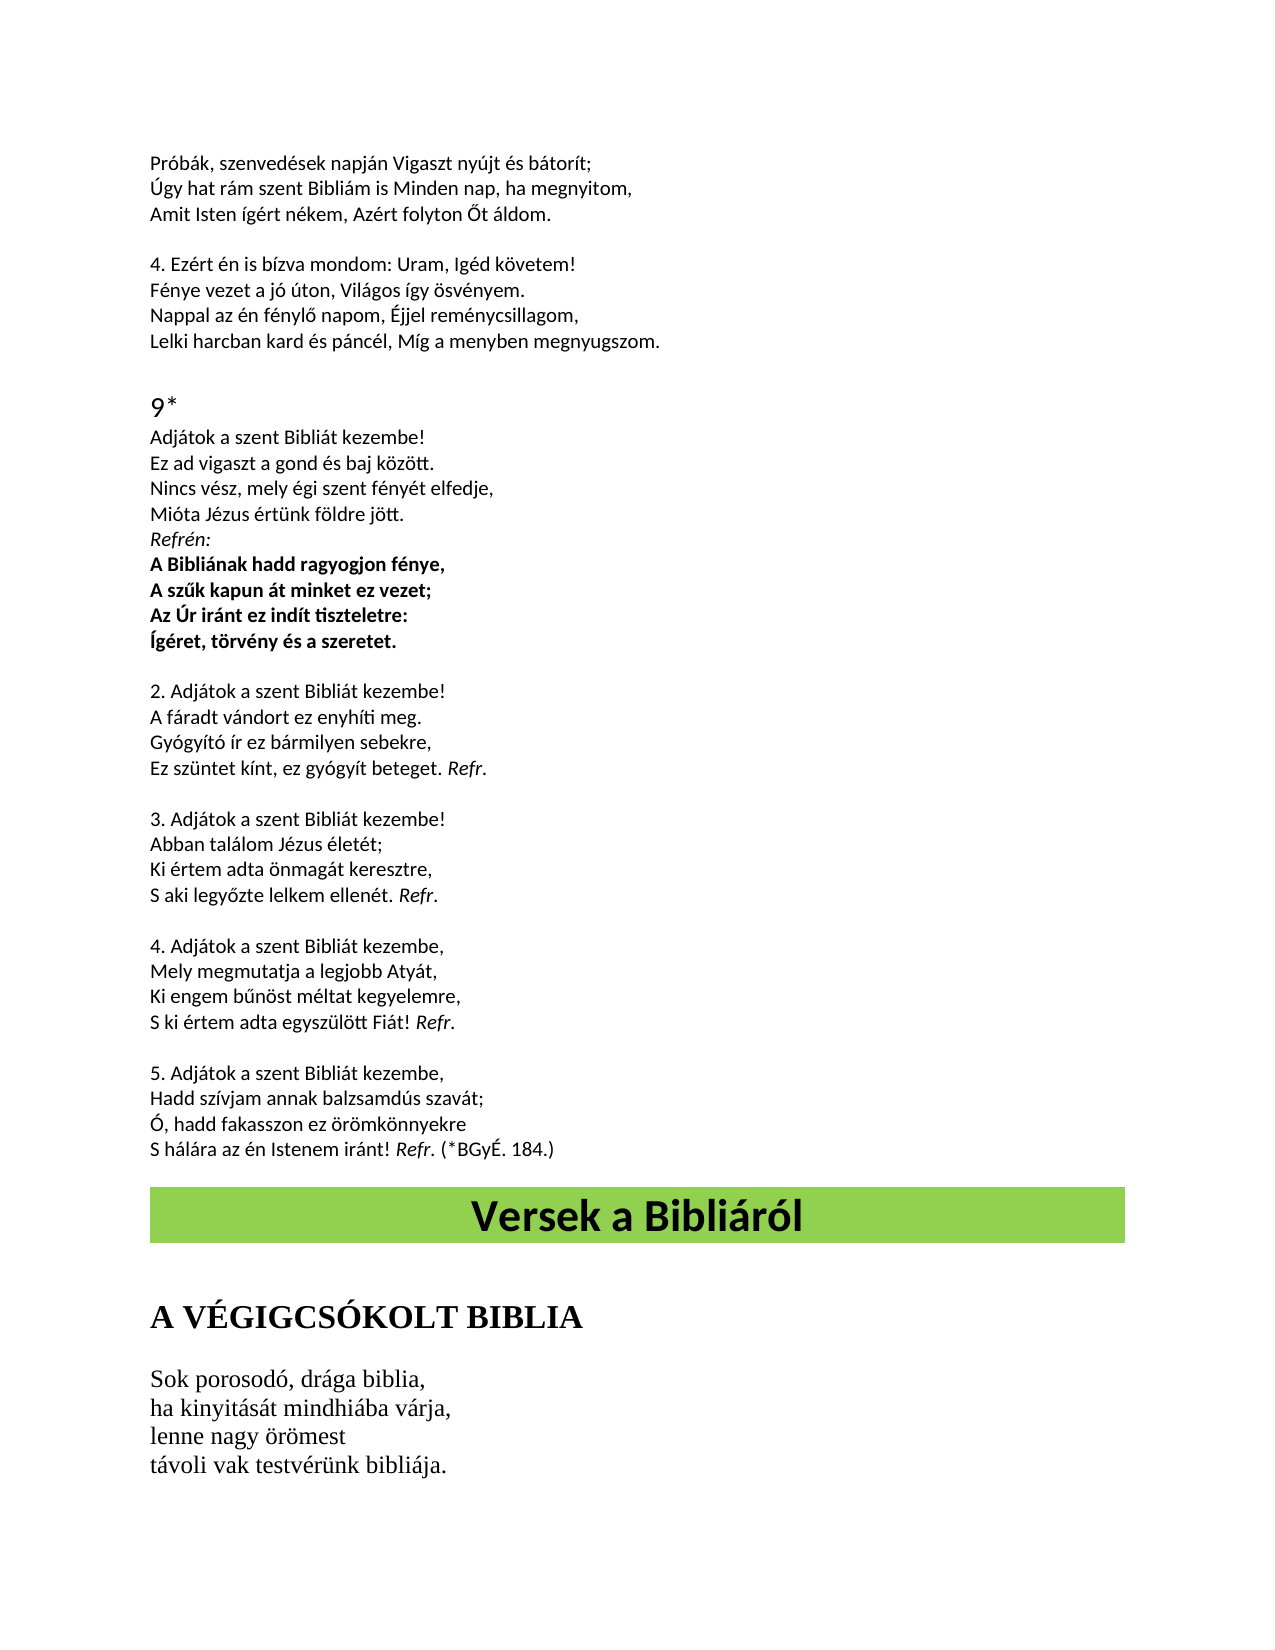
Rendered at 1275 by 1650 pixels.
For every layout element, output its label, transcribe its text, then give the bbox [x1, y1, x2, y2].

text A Bibliának hadd ragyogjon fénye, [150, 552, 1125, 577]
text Ki értem adta önmagát keresztre, [150, 857, 1125, 882]
text Ez ad vigaszt a gond és baj között. [150, 450, 1125, 475]
text Amit Isten ígért nékem, Azért folyton Őt áldom. [150, 201, 1125, 226]
text Sok porosodó, drága biblia, ha kinyitását mindhiába várja, lenne nagy örömest távoli vak testvérünk bibliája. [150, 1364, 1125, 1479]
text 4. Ezért én is bízva mondom: Uram, Igéd követem! [150, 252, 1125, 277]
text Ki engem bűnöst méltat kegyelemre, [150, 984, 1125, 1009]
text Lelki harcban kard és páncél, Míg a menyben megnyugszom. [150, 328, 1125, 353]
text Ó, hadd fakasszon ez örömkönnyekre [150, 1111, 1125, 1136]
text A fáradt vándort ez enyhíti meg. [150, 704, 1125, 729]
text S ki értem adta egyszülött Fiát! Refr. [150, 1009, 1125, 1034]
text 2. Adjátok a szent Bibliát kezembe! [150, 679, 1125, 704]
text 5. Adjátok a szent Bibliát kezembe, [150, 1060, 1125, 1085]
text Nappal az én fénylő napom, Éjjel reménycsillagom, [150, 302, 1125, 328]
text Az Úr iránt ez indít tiszteletre: [150, 602, 1125, 628]
text Versek a Bibliáról [150, 1187, 1125, 1243]
text A VÉGIGCSÓKOLT BIBLIA [150, 1297, 1125, 1335]
text Refrén: [150, 526, 1125, 552]
text Gyógyító ír ez bármilyen sebekre, [150, 729, 1125, 755]
text Abban találom Jézus életét; [150, 831, 1125, 857]
text Próbák, szenvedések napján Vigaszt nyújt és bátorít; [150, 150, 1125, 175]
text 9* [150, 389, 1125, 424]
text Nincs vész, mely égi szent fényét elfedje, [150, 475, 1125, 501]
text Mely megmutatja a legjobb Atyát, [150, 958, 1125, 984]
text Úgy hat rám szent Bibliám is Minden nap, ha megnyitom, [150, 175, 1125, 201]
text A szűk kapun át minket ez vezet; [150, 577, 1125, 602]
text Ígéret, törvény és a szeretet. [150, 628, 1125, 653]
text S aki legyőzte lelkem ellenét. Refr. [150, 882, 1125, 907]
text Mióta Jézus értünk földre jött. [150, 501, 1125, 526]
text Adjátok a szent Bibliát kezembe! [150, 424, 1125, 450]
text S hálára az én Istenem iránt! Refr. (*BGyÉ. 184.) [150, 1136, 1125, 1162]
text Hadd szívjam annak balzsamdús szavát; [150, 1085, 1125, 1111]
text Ez szüntet kínt, ez gyógyít beteget. Refr. [150, 755, 1125, 780]
text 3. Adjátok a szent Bibliát kezembe! [150, 806, 1125, 831]
text 4. Adjátok a szent Bibliát kezembe, [150, 933, 1125, 958]
text Fénye vezet a jó úton, Világos így ösvényem. [150, 277, 1125, 302]
